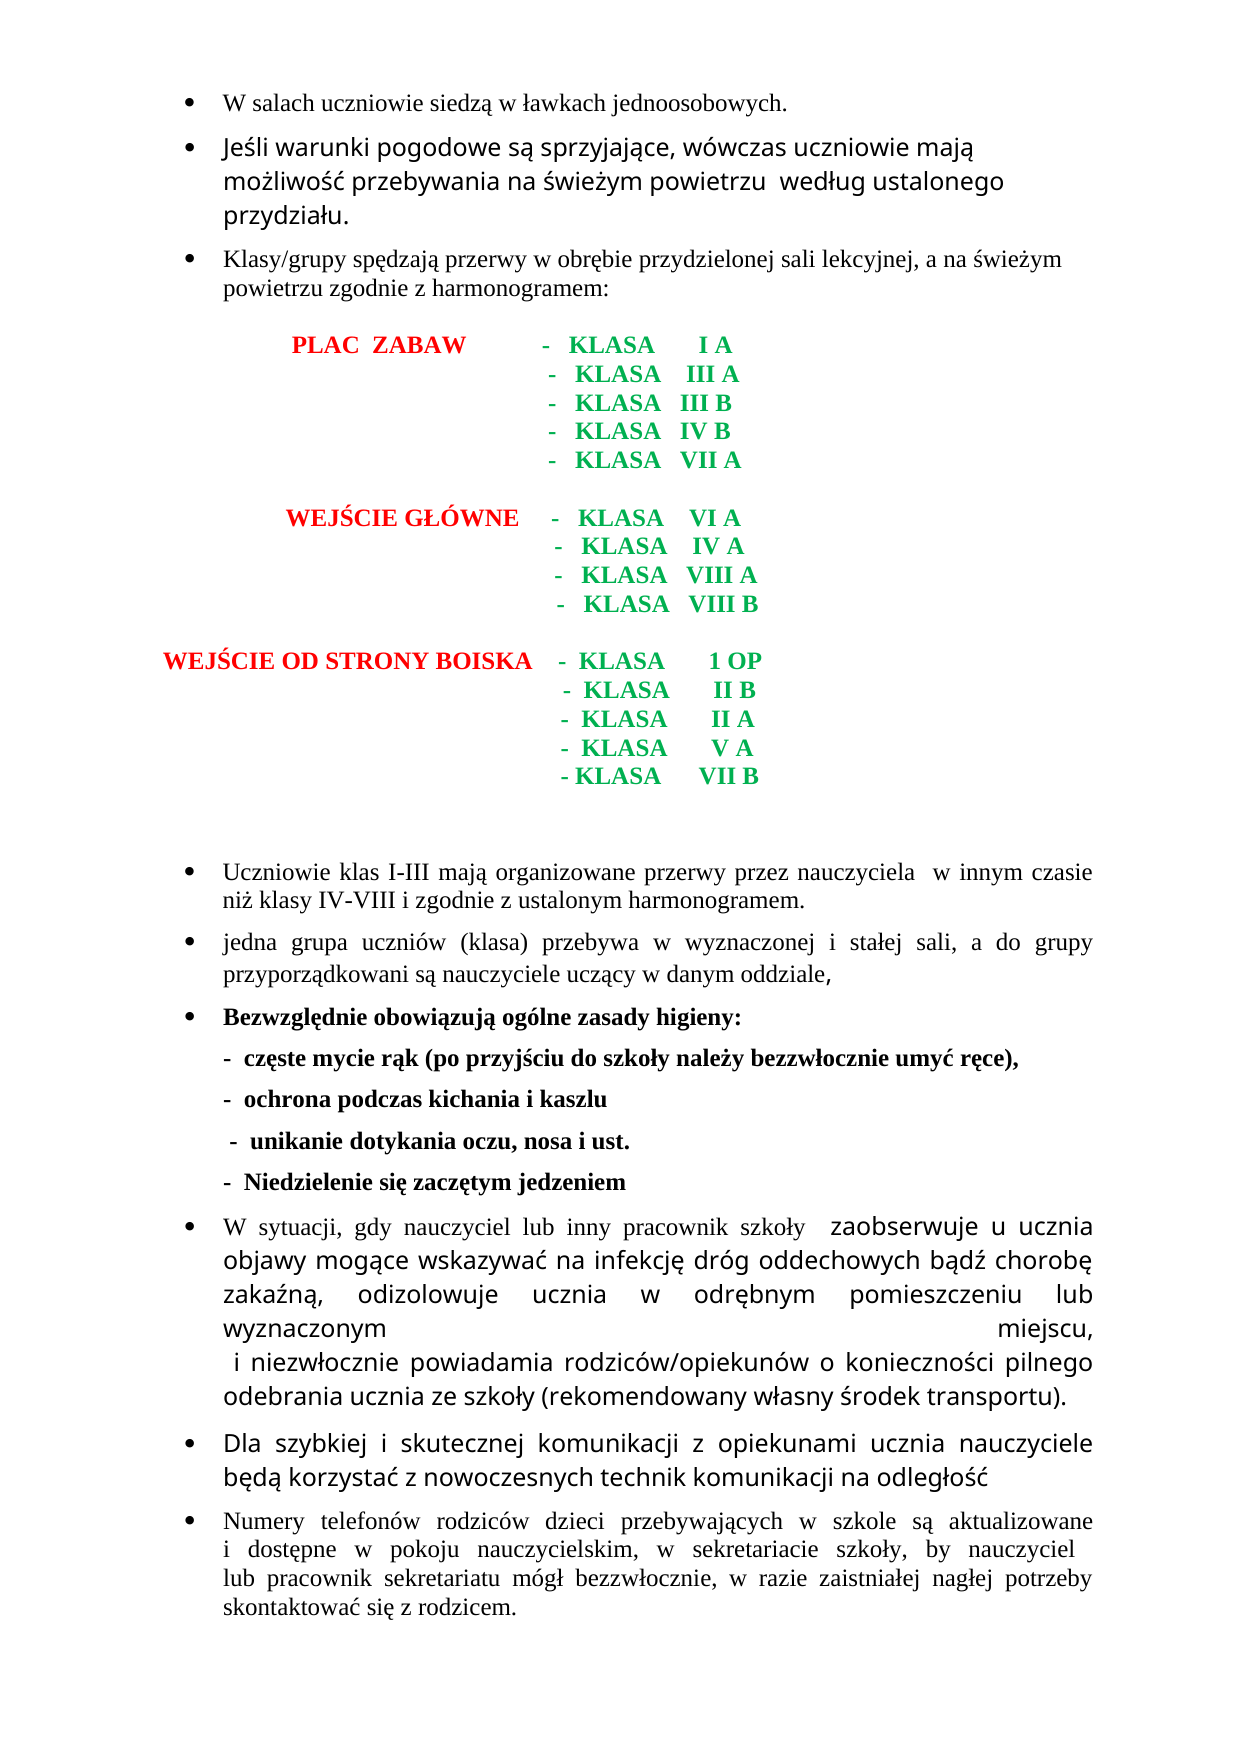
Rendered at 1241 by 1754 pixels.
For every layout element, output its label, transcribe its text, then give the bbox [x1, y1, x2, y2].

list Jeśli warunki pogodowe są sprzyjające, wówczas uczniowie mają możliwość przebywania na świeżym powietrzu według ustalonego przydziału. [185, 129, 1094, 231]
list - Niedzielenie się zaczętym jedzeniem [223, 1167, 1094, 1196]
text - KLASA III A [223, 359, 1094, 388]
list - ochrona podczas kichania i kaszlu [223, 1084, 1094, 1113]
text - KLASA VII B [223, 761, 1094, 790]
list - częste mycie rąk (po przyjściu do szkoły należy bezzwłocznie umyć ręce), [223, 1043, 1094, 1072]
list Numery telefonów rodziców dzieci przebywających w szkole są aktualizowane i dostępne w pokoju nauczycielskim, w sekretariacie szkoły, by nauczyciel lub pracownik sekretariatu mógł bezzwłocznie, w razie zaistniałej nagłej potrzeby skontaktować się z rodzicem. [185, 1506, 1094, 1621]
text - KLASA II A [223, 704, 1094, 733]
text WEJŚCIE OD STRONY BOISKA - KLASA 1 OP [163, 646, 1094, 675]
list Klasy/grupy spędzają przerwy w obrębie przydzielonej sali lekcyjnej, a na świeżym powietrzu zgodnie z harmonogramem: [185, 244, 1094, 301]
list jedna grupa uczniów (klasa) przebywa w wyznaczonej i stałej sali, a do grupy przyporządkowani są nauczyciele uczący w danym oddziale, [185, 927, 1094, 989]
text - KLASA VIII B [163, 589, 1094, 618]
text - KLASA IV A [223, 531, 1094, 560]
list W sytuacji, gdy nauczyciel lub inny pracownik szkoły zaobserwuje u ucznia objawy mogące wskazywać na infekcję dróg oddechowych bądź chorobę zakaźną, odizolowuje ucznia w odrębnym pomieszczeniu lub wyznaczonym miejscu, i niezwłocznie powiadamia rodziców/opiekunów o konieczności pilnego odebrania ucznia ze szkoły (rekomendowany własny środek transportu). [185, 1208, 1094, 1413]
text - KLASA VIII A [223, 560, 1094, 589]
list - unikanie dotykania oczu, nosa i ust. [223, 1126, 1094, 1154]
text - KLASA VII A [223, 445, 1094, 474]
list Bezwzględnie obowiązują ogólne zasady higieny: [185, 1002, 1094, 1031]
text - KLASA III B [223, 388, 1094, 416]
text WEJŚCIE GŁÓWNE - KLASA VI A [223, 503, 1094, 531]
list Uczniowie klas I-III mają organizowane przerwy przez nauczyciela w innym czasie niż klasy IV-VIII i zgodnie z ustalonym harmonogramem. [185, 857, 1094, 914]
text - KLASA IV B [223, 416, 1094, 445]
list W salach uczniowie siedzą w ławkach jednoosobowych. [185, 88, 1091, 117]
text PLAC ZABAW - KLASA I A [148, 301, 1094, 359]
list Dla szybkiej i skutecznej komunikacji z opiekunami ucznia nauczyciele będą korzystać z nowoczesnych technik komunikacji na odległość [185, 1425, 1094, 1493]
text - KLASA V A [148, 733, 1094, 761]
text - KLASA II B [163, 675, 1094, 704]
